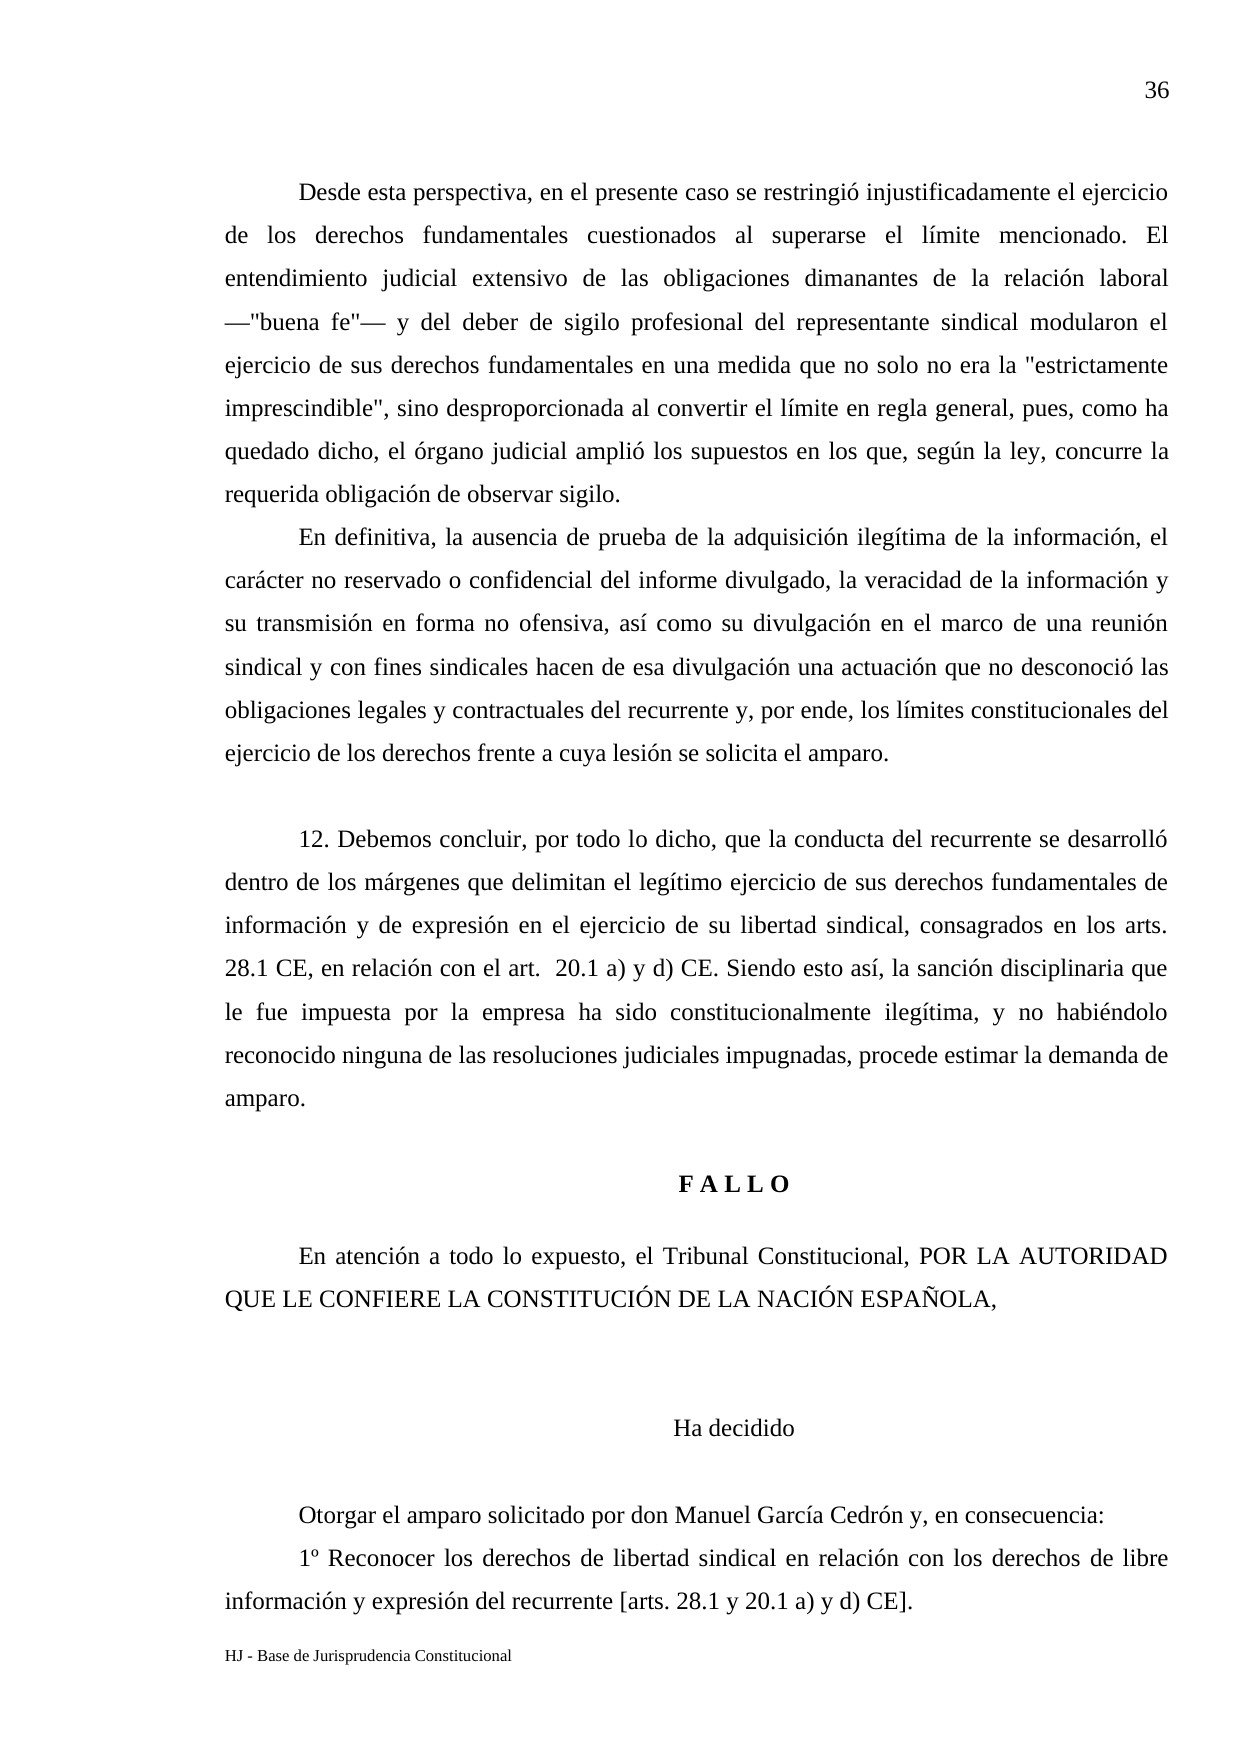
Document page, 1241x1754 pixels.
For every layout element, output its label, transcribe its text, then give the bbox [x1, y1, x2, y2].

text Otorgar el amparo solicitado por don Manuel García Cedrón y, en consecuencia: [224, 1500, 1169, 1528]
text 12. Debemos concluir, por todo lo dicho, que la conducta del recurrente se desarrolló dentro de los márgenes que delimitan el legítimo ejercicio de sus derechos fundamentales de información y de expresión en el ejercicio de su libertad sindical, consagrados en los arts. 28.1 CE, en relación con el art. 20.1 a) y d) CE. Siendo esto así, la sanción disciplinaria que le fue impuesta por la empresa ha sido constitucionalmente ilegítima, y no habiéndolo reconocido ninguna de las resoluciones judiciales impugnadas, procede estimar la demanda de amparo. [224, 824, 1169, 1112]
text 1º Reconocer los derechos de libertad sindical en relación con los derechos de libre información y expresión del recurrente [arts. 28.1 y 20.1 a) y d) CE]. [224, 1543, 1169, 1615]
text Desde esta perspectiva, en el presente caso se restringió injustificadamente el ejercicio de los derechos fundamentales cuestionados al superarse el límite mencionado. El entendimiento judicial extensivo de las obligaciones dimanantes de la relación laboral —"buena fe"— y del deber de sigilo profesional del representante sindical modularon el ejercicio de sus derechos fundamentales en una medida que no solo no era la "estrictamente imprescindible", sino desproporcionada al convertir el límite en regla general, pues, como ha quedado dicho, el órgano judicial amplió los supuestos en los que, según la ley, concurre la requerida obligación de observar sigilo. [224, 177, 1169, 508]
subtitle F A L L O [224, 1169, 1169, 1198]
text En definitiva, la ausencia de prueba de la adquisición ilegítima de la información, el carácter no reservado o confidencial del informe divulgado, la veracidad de la información y su transmisión en forma no ofensiva, así como su divulgación en el marco de una reunión sindical y con fines sindicales hacen de esa divulgación una actuación que no desconoció las obligaciones legales y contractuales del recurrente y, por ende, los límites constitucionales del ejercicio de los derechos frente a cuya lesión se solicita el amparo. [224, 522, 1169, 767]
text Ha decidido [224, 1413, 1169, 1442]
text En atención a todo lo expuesto, el Tribunal Constitucional, POR LA AUTORIDAD QUE LE CONFIERE LA CONSTITUCIÓN DE LA NACIÓN ESPAÑOLA, [224, 1241, 1169, 1313]
